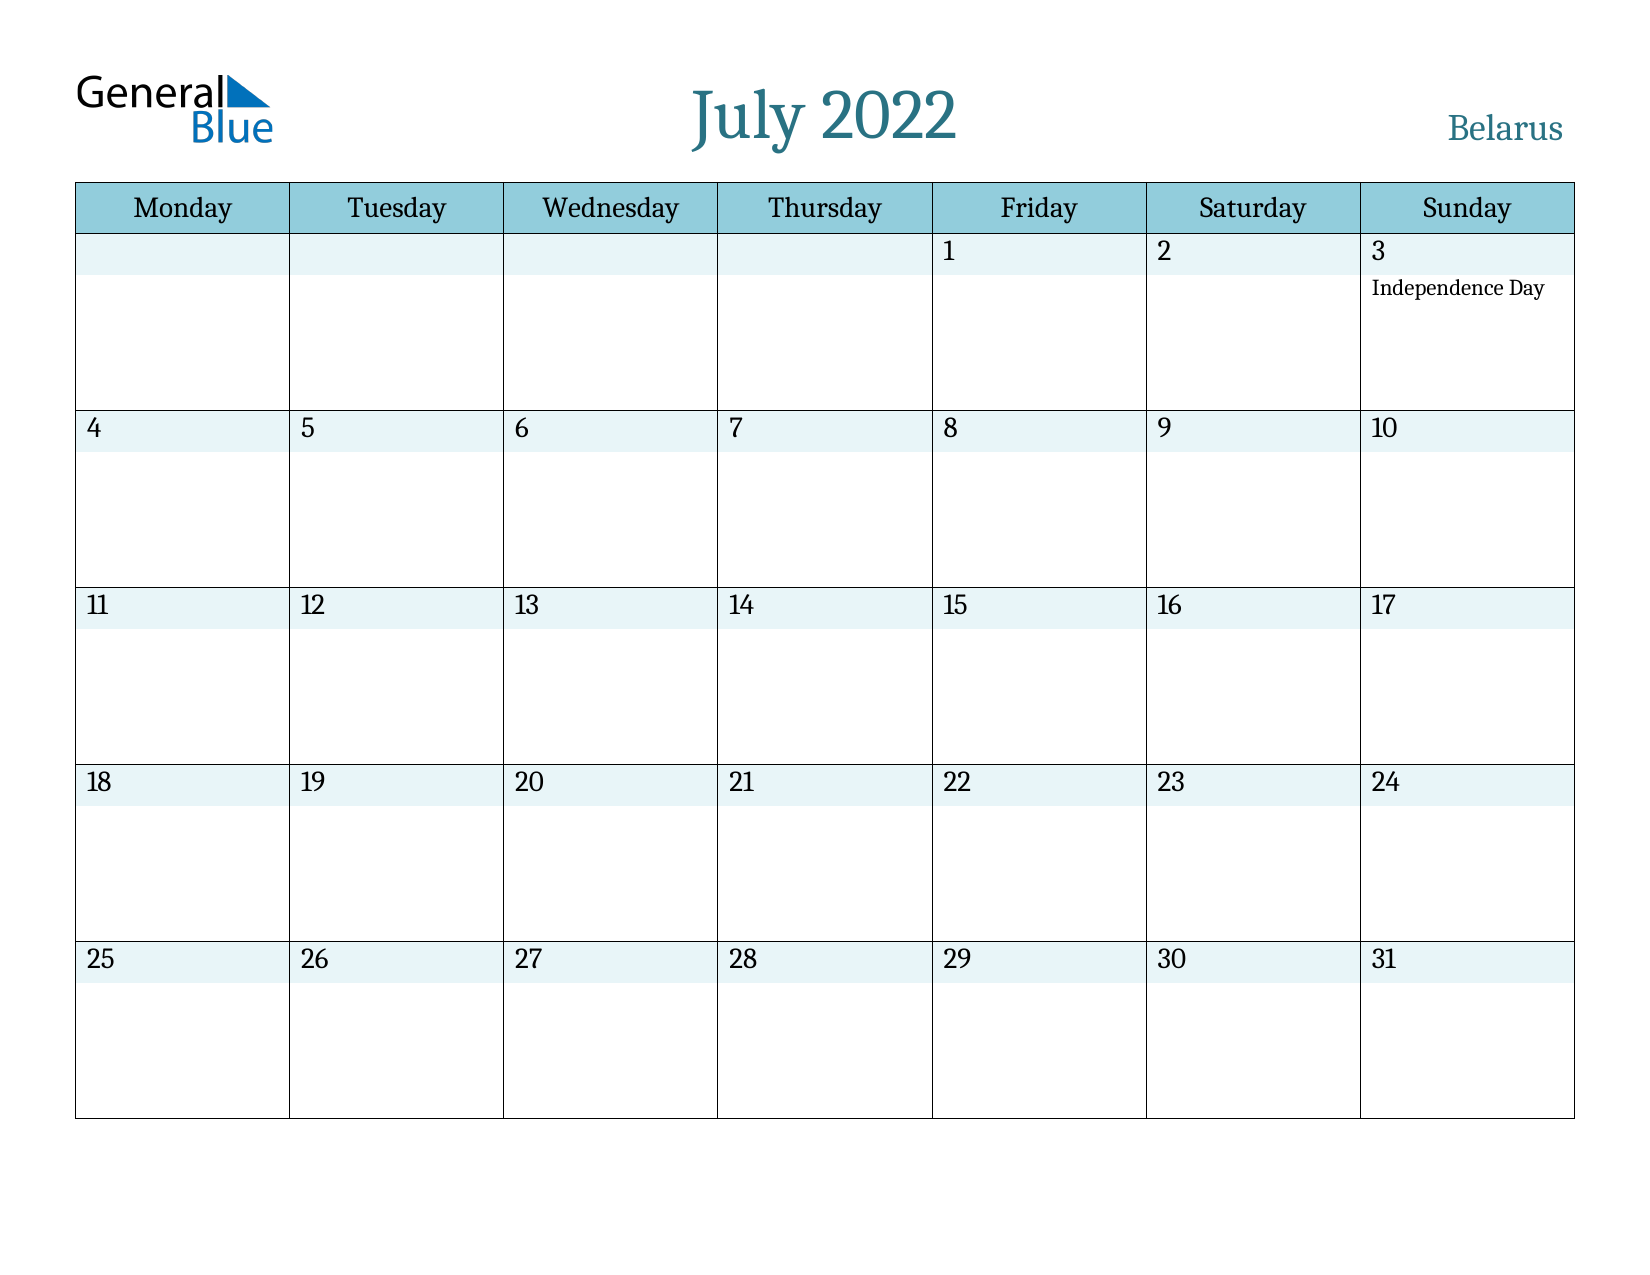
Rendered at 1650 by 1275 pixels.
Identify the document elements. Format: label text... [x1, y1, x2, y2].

table_cell 31 [1361, 942, 1574, 983]
table_header July 2022 [504, 75, 1146, 182]
table_cell Independence Day [1361, 275, 1574, 410]
table_cell Sunday [1361, 183, 1574, 233]
table_cell [504, 234, 717, 275]
table_cell 3 [1361, 234, 1574, 275]
table_cell [933, 983, 1146, 1118]
table_cell 25 [76, 942, 289, 983]
table_cell [933, 452, 1146, 587]
table_cell [1147, 983, 1360, 1118]
table_cell 12 [290, 588, 503, 629]
table_cell [290, 983, 503, 1118]
table_cell Thursday [718, 183, 932, 233]
table_cell [1361, 806, 1574, 941]
table_cell [718, 629, 932, 764]
table_cell 2 [1147, 234, 1360, 275]
table_cell [504, 452, 717, 587]
table_cell [1361, 983, 1574, 1118]
table_cell [504, 983, 717, 1118]
table_cell [1147, 629, 1360, 764]
table_cell [933, 275, 1146, 410]
table_cell 8 [933, 411, 1146, 452]
table_cell 17 [1361, 588, 1574, 629]
table_header Belarus [1146, 75, 1574, 182]
table_cell [504, 275, 717, 410]
table_header [76, 75, 503, 182]
table_cell [718, 983, 932, 1118]
table_cell [76, 983, 289, 1118]
table_cell [504, 629, 717, 764]
table_cell [76, 806, 289, 941]
table_cell 19 [290, 765, 503, 806]
table_cell 1 [933, 234, 1146, 275]
table_cell Friday [933, 183, 1146, 233]
table_cell [1147, 806, 1360, 941]
table_cell [290, 806, 503, 941]
table_cell 30 [1147, 942, 1360, 983]
table_cell [76, 452, 289, 587]
table_cell Monday [76, 183, 289, 233]
table_cell 27 [504, 942, 717, 983]
table_cell [76, 275, 289, 410]
table_cell 6 [504, 411, 717, 452]
table_cell [933, 629, 1146, 764]
table_cell [718, 452, 932, 587]
table_cell 14 [718, 588, 932, 629]
table_cell 24 [1361, 765, 1574, 806]
table_cell [1147, 275, 1360, 410]
table_cell [718, 806, 932, 941]
table_cell 10 [1361, 411, 1574, 452]
table_cell [76, 629, 289, 764]
table_cell 29 [933, 942, 1146, 983]
table_cell 22 [933, 765, 1146, 806]
table_cell [290, 275, 503, 410]
table_cell [718, 234, 932, 275]
table_cell Saturday [1147, 183, 1360, 233]
table_cell 11 [76, 588, 289, 629]
table_cell [290, 629, 503, 764]
table_cell [933, 806, 1146, 941]
table_cell [290, 234, 503, 275]
table_cell 15 [933, 588, 1146, 629]
picture [77, 75, 273, 143]
table_cell 7 [718, 411, 932, 452]
table_cell 21 [718, 765, 932, 806]
table_cell 4 [76, 411, 289, 452]
table_cell 18 [76, 765, 289, 806]
table_cell Wednesday [504, 183, 717, 233]
table_cell [1361, 629, 1574, 764]
table_cell 23 [1147, 765, 1360, 806]
table_cell 9 [1147, 411, 1360, 452]
table_cell Tuesday [290, 183, 503, 233]
table_cell [1361, 452, 1574, 587]
table_cell 16 [1147, 588, 1360, 629]
table_cell [718, 275, 932, 410]
table_cell 26 [290, 942, 503, 983]
table_cell 5 [290, 411, 503, 452]
table_cell 20 [504, 765, 717, 806]
table_cell [1147, 452, 1360, 587]
table_cell [290, 452, 503, 587]
table_cell 28 [718, 942, 932, 983]
table_cell 13 [504, 588, 717, 629]
table_cell [76, 234, 289, 275]
table_cell [504, 806, 717, 941]
